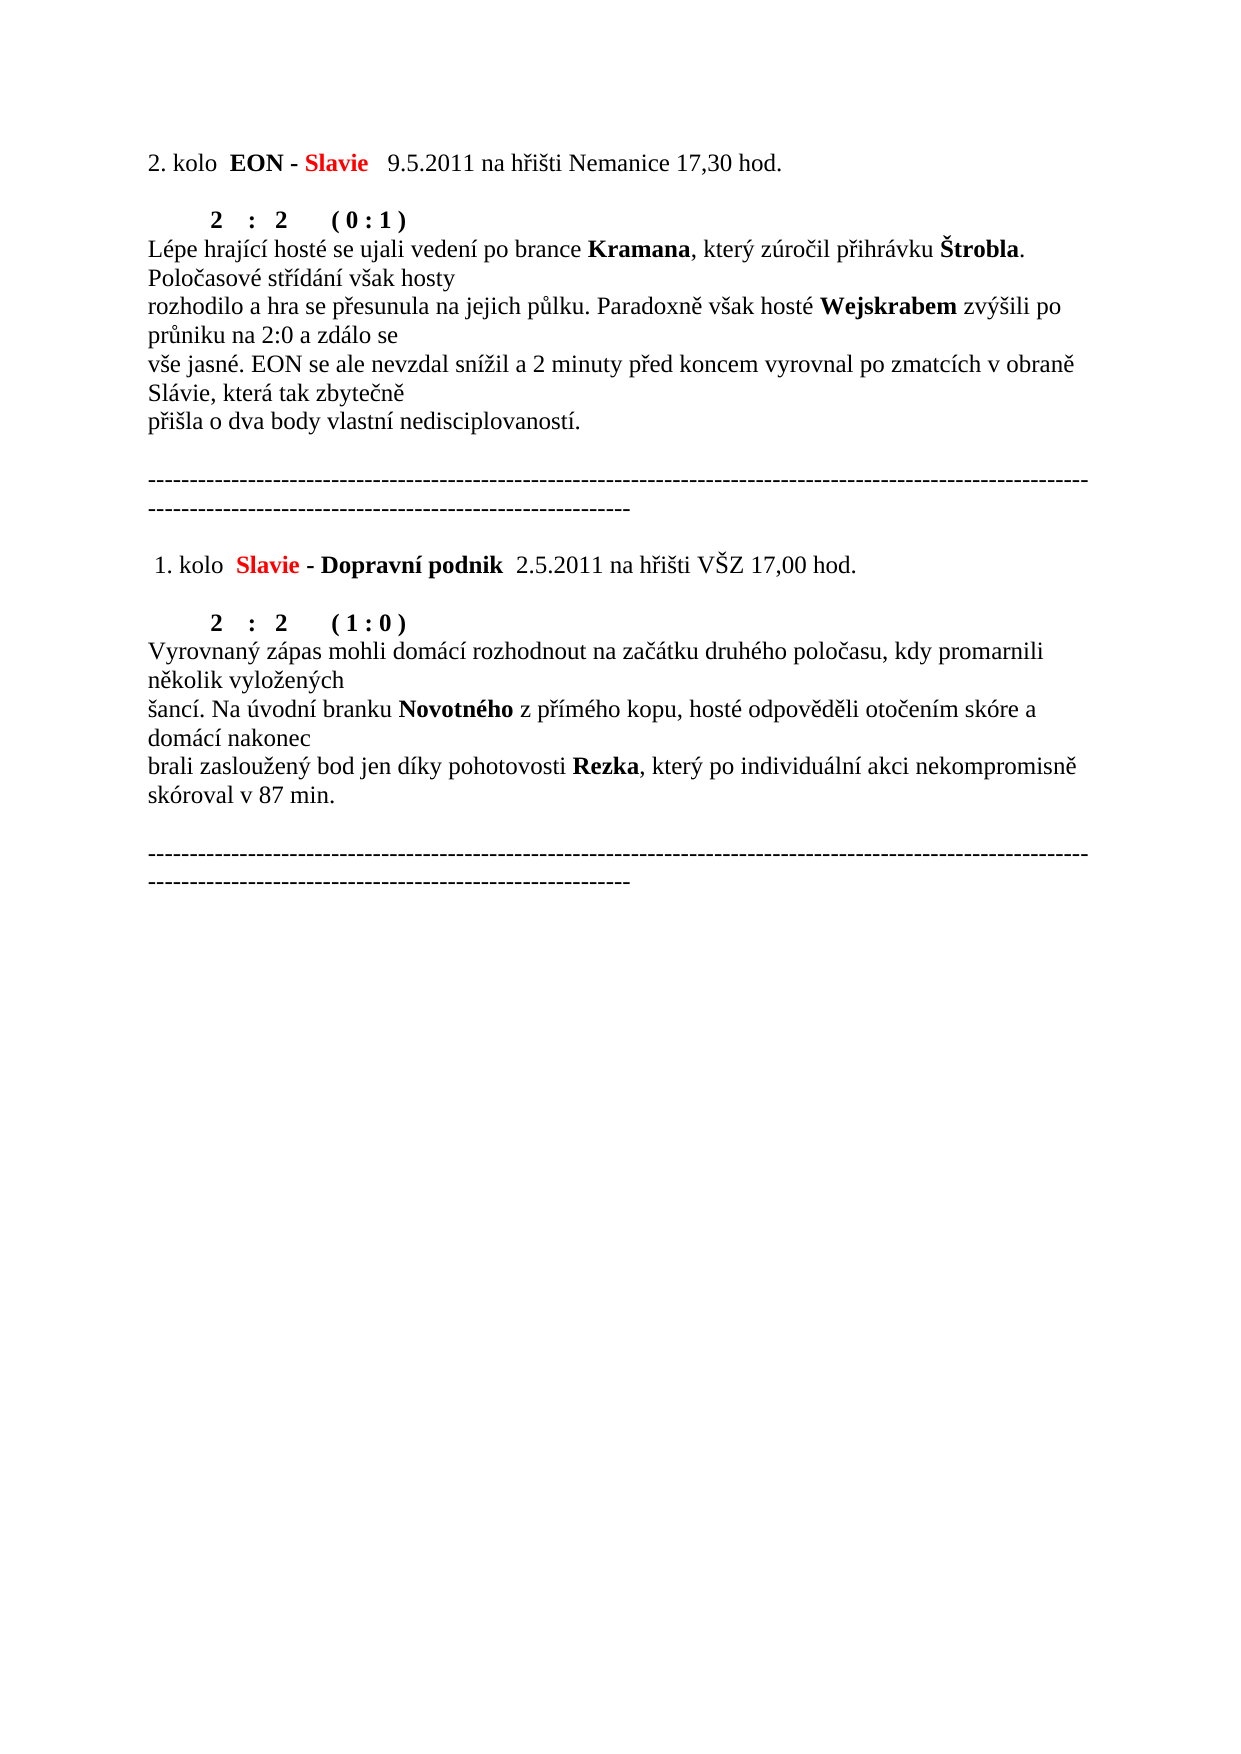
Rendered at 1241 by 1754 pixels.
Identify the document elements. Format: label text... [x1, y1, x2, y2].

text Vyrovnaný zápas mohli domácí rozhodnout na začátku druhého poločasu, kdy promarnili několik vyložených [148, 636, 1093, 694]
text brali zasloužený bod jen díky pohotovosti Rezka, který po individuální akci nekompromisně skóroval v 87 min. [148, 751, 1093, 809]
text vše jasné. EON se ale nevzdal snížil a 2 minuty před koncem vyrovnal po zmatcích v obraně Slávie, která tak zbytečně [148, 349, 1093, 406]
text šancí. Na úvodní branku Novotného z přímého kopu, hosté odpověděli otočením skóre a domácí nakonec [148, 694, 1093, 751]
text 1. kolo Slavie - Dopravní podnik 2.5.2011 na hřišti VŠZ 17,00 hod. 2 : 2 ( 1 : 0 ) [148, 550, 1093, 636]
text Lépe hrající hosté se ujali vedení po brance Kramana, který zúročil přihrávku Štrobla. Poločasové střídání však hosty [148, 234, 1093, 291]
text 2. kolo EON - Slavie 9.5.2011 na hřišti Nemanice 17,30 hod. 2 : 2 ( 0 : 1 ) [148, 148, 1093, 234]
text přišla o dva body vlastní nedisciplovaností. [148, 406, 1093, 435]
text rozhodilo a hra se přesunula na jejich půlku. Paradoxně však hosté Wejskrabem zvýšili po průniku na 2:0 a zdálo se [148, 291, 1093, 349]
